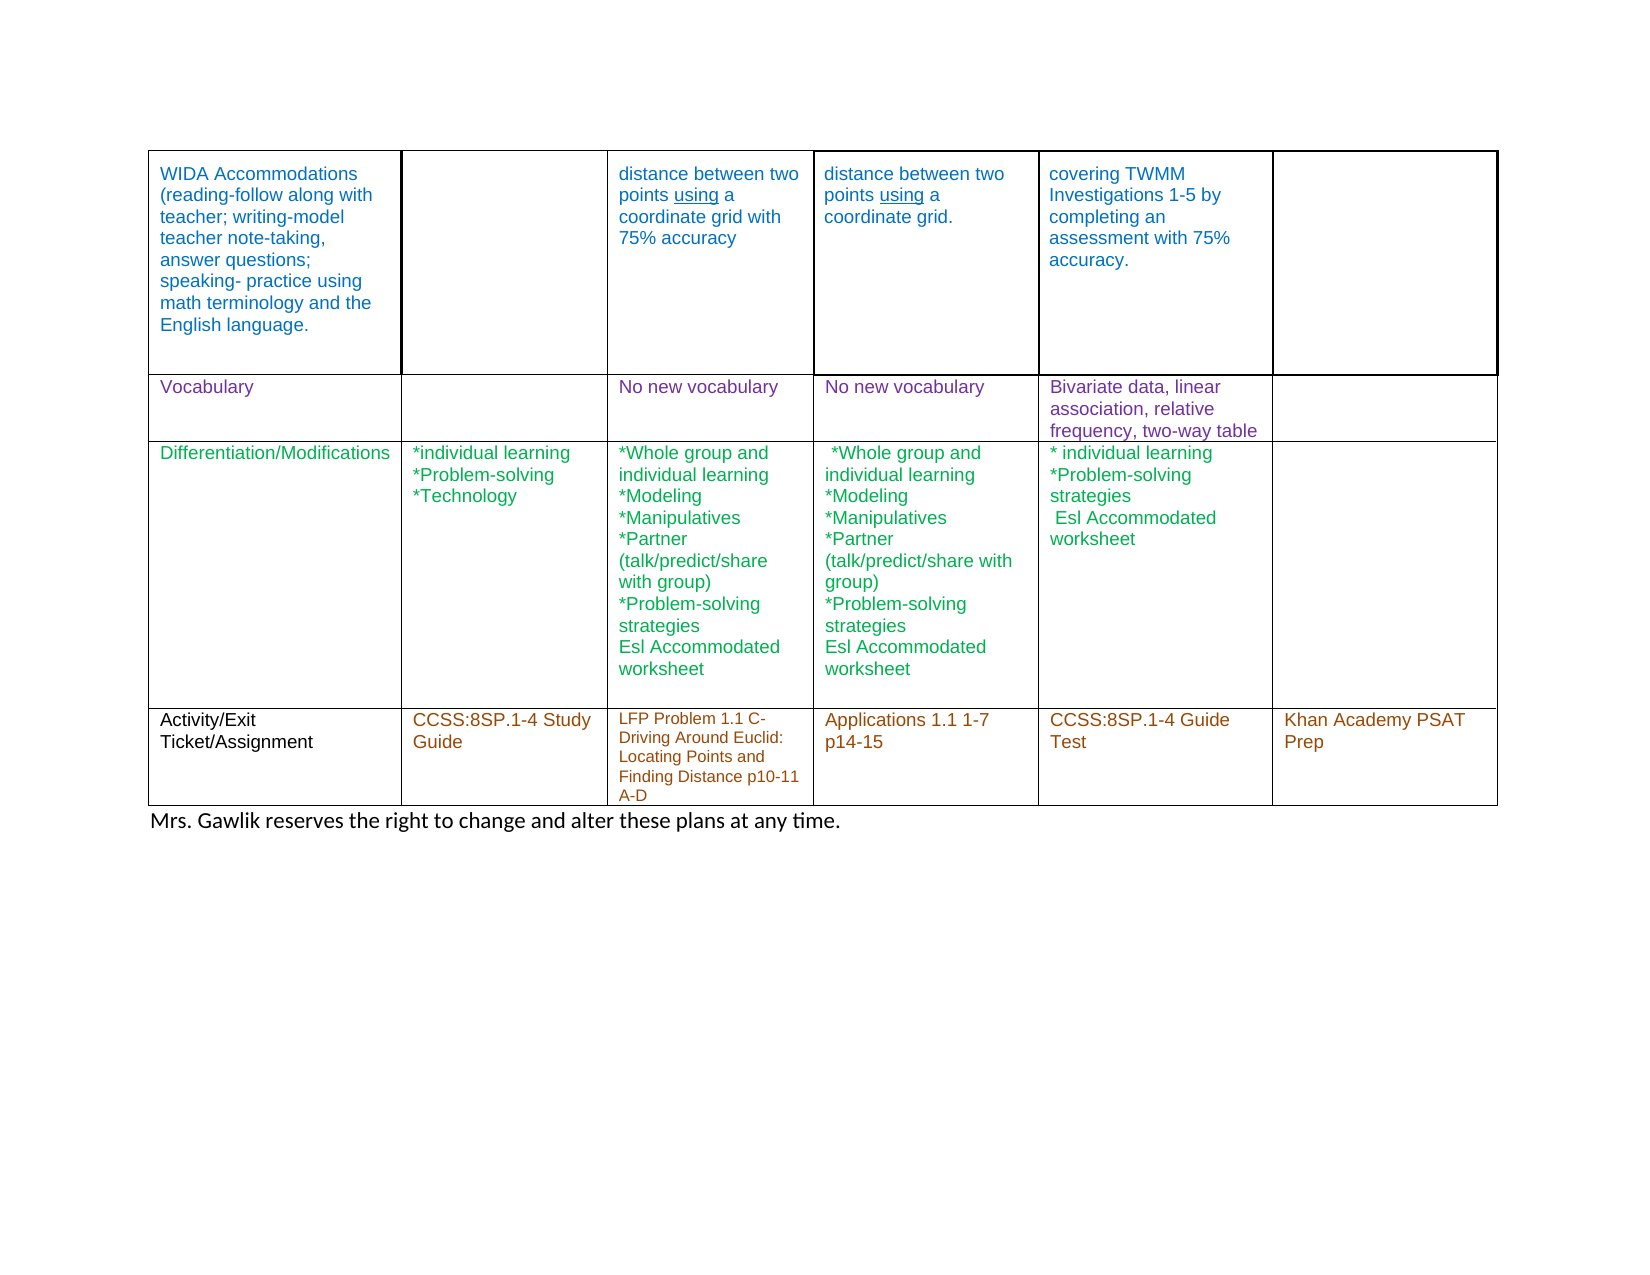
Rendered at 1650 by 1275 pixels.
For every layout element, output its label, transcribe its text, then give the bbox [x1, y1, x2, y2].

table_cell [402, 375, 607, 441]
table_cell LFP Problem 1.1 C-Driving Around Euclid: Locating Points and Finding Distance p10-11 A-D [608, 709, 813, 805]
table_cell Vocabulary [149, 375, 401, 441]
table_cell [608, 151, 813, 374]
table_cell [149, 151, 400, 374]
table_cell Applications 1.1 1-7 p14-15 [814, 709, 1038, 805]
table_cell . [403, 151, 607, 374]
table_cell * individual learning *Problem-solving strategies Esl Accommodated worksheet [1039, 442, 1272, 708]
table_cell Activity/Exit Ticket/Assignment [149, 709, 401, 805]
table_cell Bivariate data, linear association, relative frequency, two-way table [1039, 376, 1272, 441]
table_cell Khan Academy PSAT Prep [1273, 708, 1497, 805]
table_cell CCSS:8SP.1-4 Guide Test [1039, 709, 1272, 805]
table_cell [1273, 376, 1497, 441]
table_cell Differentiation/Modifications [149, 442, 401, 708]
text Mrs. Gawlik reserves the right to change and alter these plans at any time. [150, 806, 1500, 834]
table_cell No new vocabulary [814, 376, 1038, 441]
table_cell CCSS:8SP.1-4 Study Guide [402, 709, 607, 805]
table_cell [815, 152, 1038, 374]
table_cell *Whole group and individual learning *Modeling *Manipulatives *Partner (talk/predict/share with group) *Problem-solving strategies Esl Accommodated worksheet [814, 442, 1038, 708]
table_cell No new vocabulary [608, 375, 813, 441]
table_cell [1273, 441, 1497, 708]
table_cell *individual learning *Problem-solving *Technology [402, 442, 607, 708]
table_cell *Whole group and individual learning *Modeling *Manipulatives *Partner (talk/predict/share with group) *Problem-solving strategies Esl Accommodated worksheet [608, 442, 813, 708]
table_cell [1274, 152, 1496, 374]
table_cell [1040, 152, 1272, 374]
